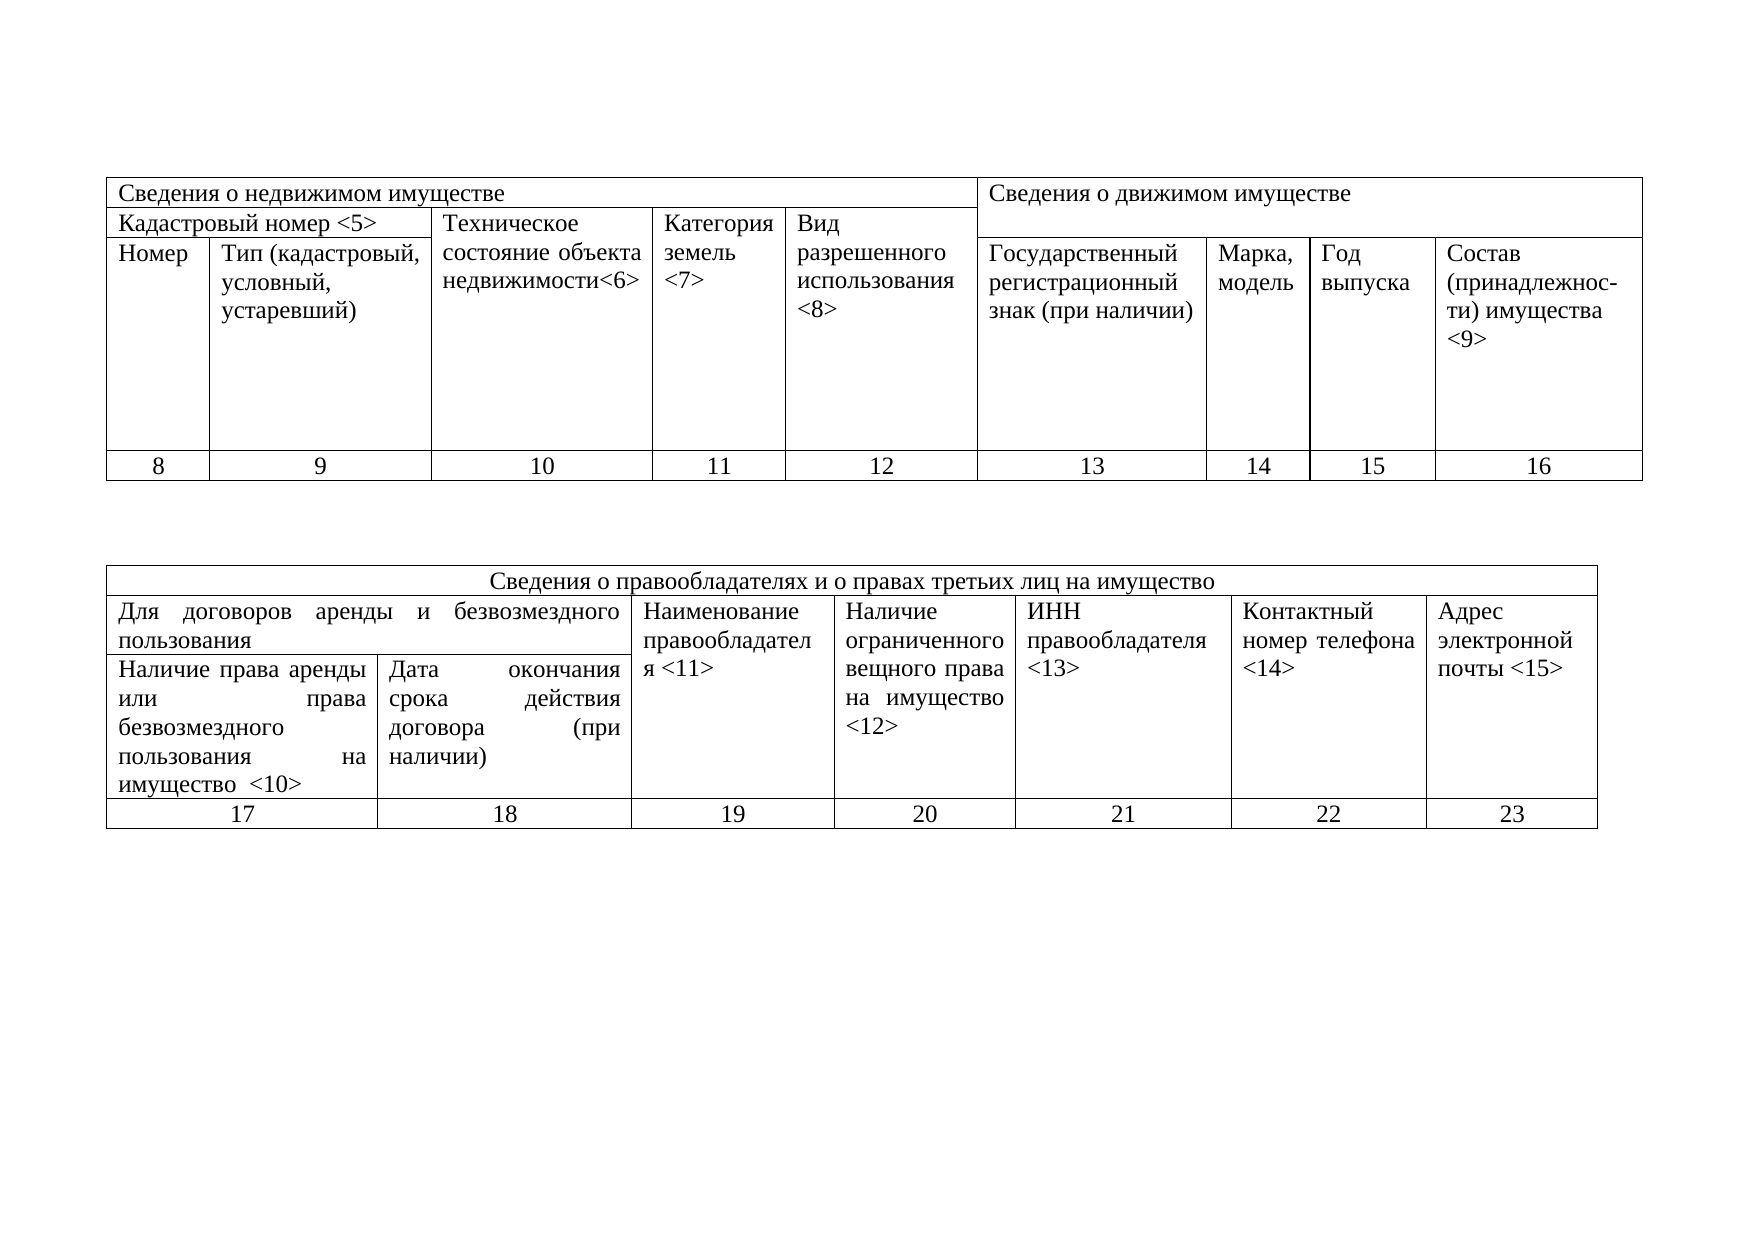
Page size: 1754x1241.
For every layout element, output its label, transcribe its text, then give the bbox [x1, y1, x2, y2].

table_cell 15 [1311, 451, 1435, 480]
table_cell Государственный регистрационный знак (при наличии) [978, 238, 1206, 450]
table_header Сведения о недвижимом имуществе [107, 178, 977, 207]
table_header Сведения о движимом имуществе [978, 178, 1642, 237]
table_cell Марка, модель [1207, 238, 1309, 450]
table_cell 9 [210, 451, 431, 480]
table_cell Год выпуска [1311, 238, 1435, 450]
table_cell Категория земель <7> [653, 208, 785, 450]
table_cell 21 [1016, 799, 1231, 828]
table_cell 10 [432, 451, 652, 480]
table_cell Адрес электронной почты <15> [1427, 596, 1597, 798]
table_cell Наличие права аренды или права безвозмездного пользования на имущество <10> [107, 655, 377, 798]
table_cell Тип (кадастровый, условный, устаревший) [210, 238, 431, 450]
table_cell Для договоров аренды и безвозмездного пользования [107, 596, 631, 653]
table_cell Наименование правообладателя <11> [632, 596, 834, 798]
table_cell 13 [978, 451, 1206, 480]
table_cell 8 [107, 451, 209, 480]
table_cell Контактный номер телефона <14> [1232, 596, 1426, 798]
table_cell 14 [1207, 451, 1309, 480]
table_cell Вид разрешенного использования <8> [786, 208, 977, 450]
table_cell Кадастровый номер <5> [107, 208, 431, 237]
table_cell Наличие ограниченного вещного права на имущество <12> [835, 596, 1015, 798]
table_cell Дата окончания срока действия договора (при наличии) [378, 655, 631, 798]
table_cell 19 [632, 799, 834, 828]
table_cell ИНН правообладателя <13> [1016, 596, 1231, 798]
table_cell 18 [378, 799, 631, 828]
table_cell 17 [107, 799, 377, 828]
table_cell Номер [107, 238, 209, 450]
table_cell 12 [786, 451, 977, 480]
table_cell 22 [1232, 799, 1426, 828]
table_cell 23 [1427, 799, 1597, 828]
table_cell Состав (принадлежнос-ти) имущества <9> [1436, 238, 1642, 450]
table_cell 20 [835, 799, 1015, 828]
table_cell 11 [653, 451, 785, 480]
table_cell 16 [1436, 451, 1642, 480]
table_cell Техническое состояние объекта недвижимости<6> [432, 208, 652, 450]
table_header Сведения о правообладателях и о правах третьих лиц на имущество [107, 566, 1597, 595]
